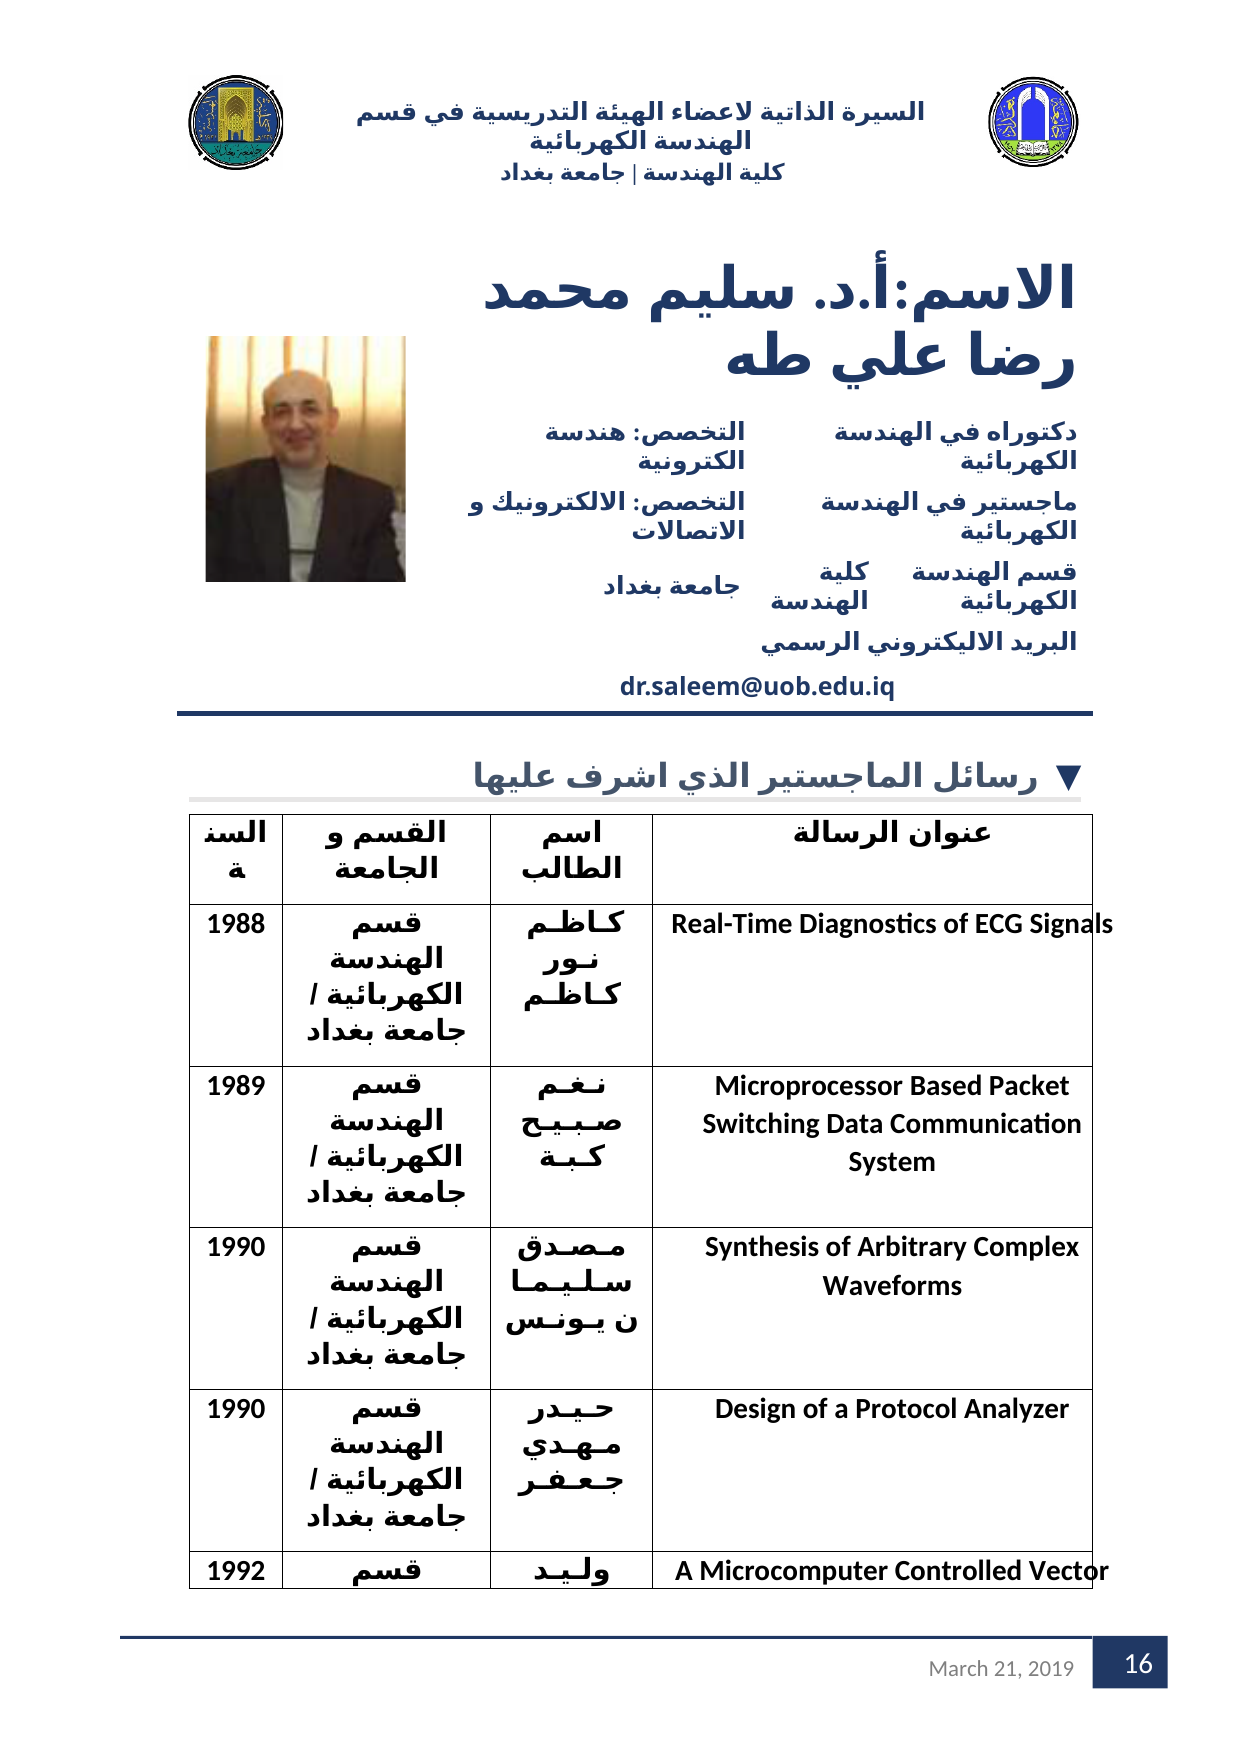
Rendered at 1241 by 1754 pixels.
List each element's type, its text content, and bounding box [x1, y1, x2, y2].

picture [985, 75, 1082, 170]
picture [205, 336, 406, 582]
picture [188, 75, 284, 170]
table_header ▼ رسائل الماجستير الذي اشرف عليها [177, 744, 1092, 1588]
